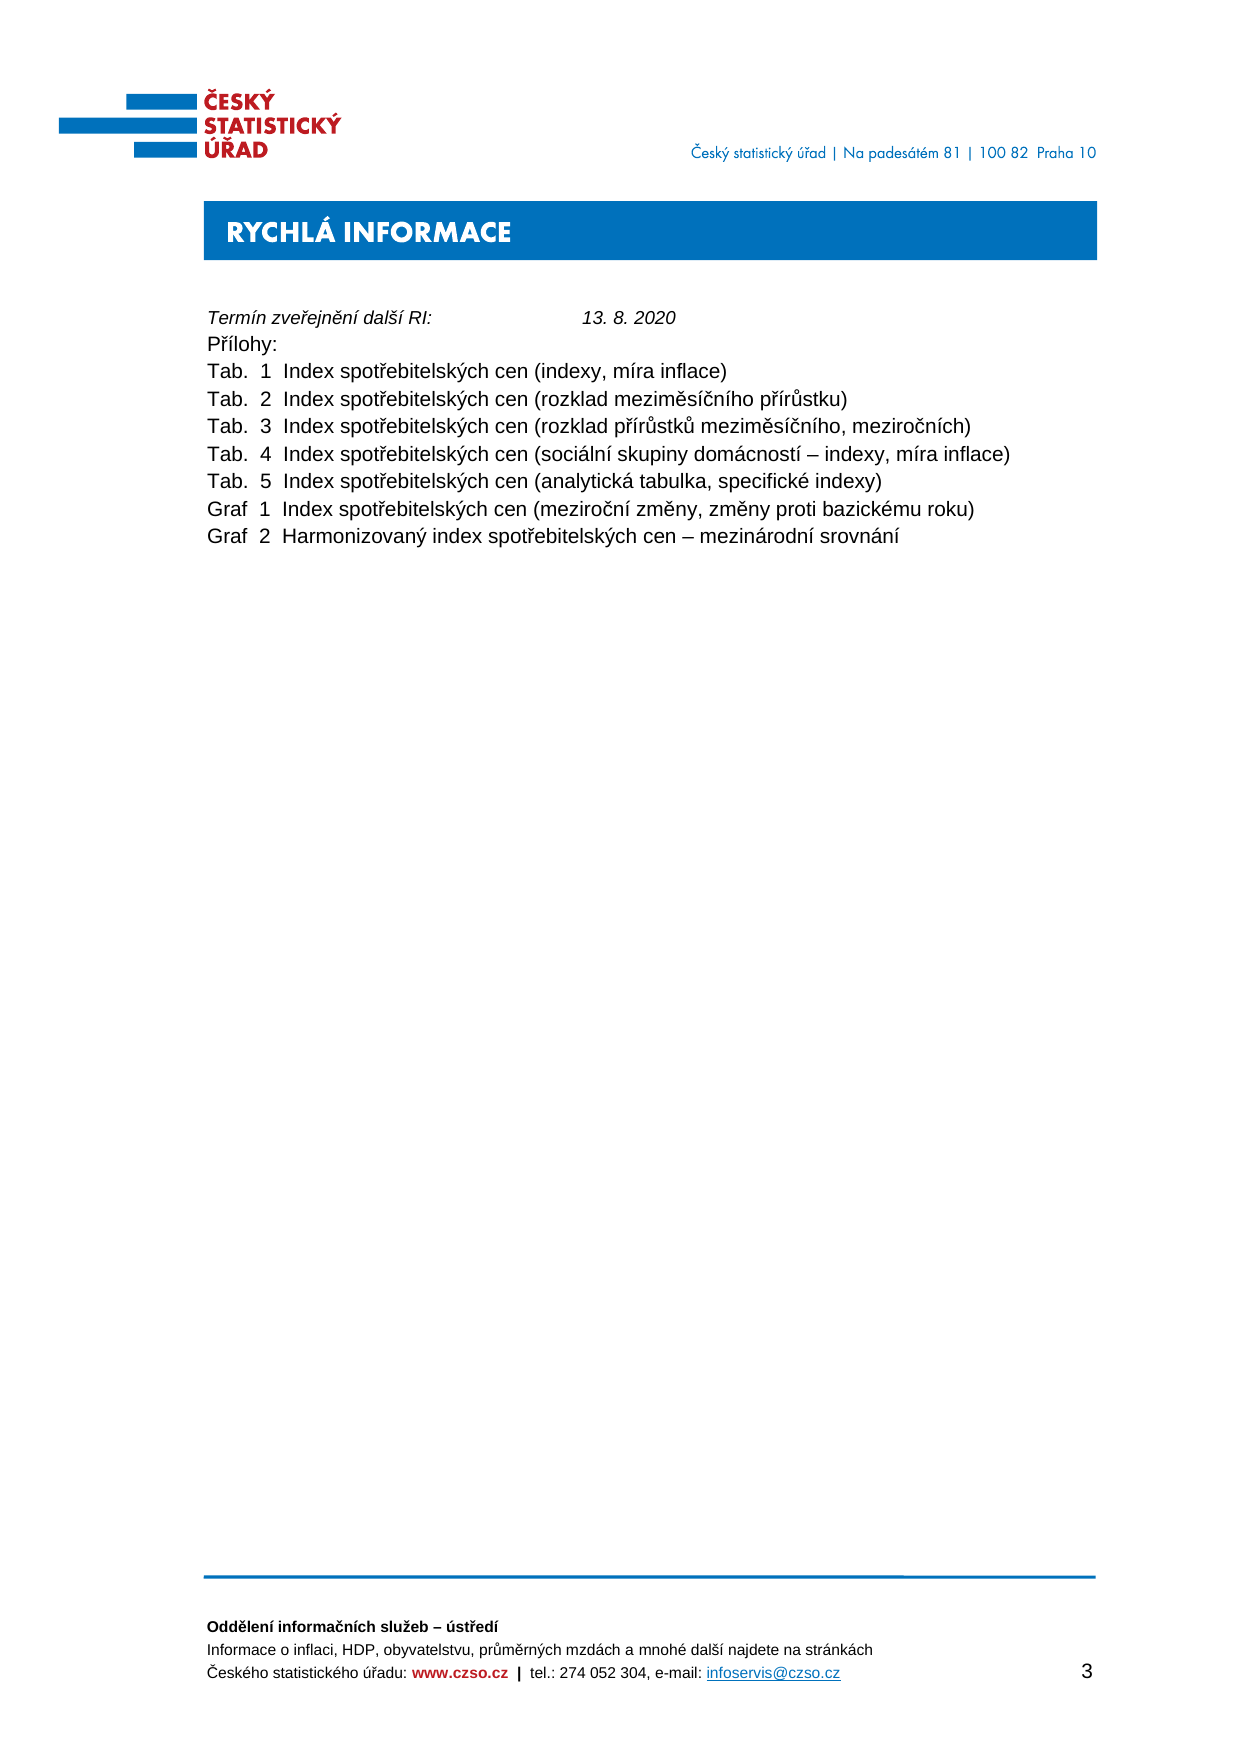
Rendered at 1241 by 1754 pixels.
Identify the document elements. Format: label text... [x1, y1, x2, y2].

text Tab. 2 Index spotřebitelských cen (rozklad meziměsíčního přírůstku) [207, 387, 1092, 411]
text Přílohy: [207, 332, 1092, 356]
text Graf 1 Index spotřebitelských cen (meziroční změny, změny proti bazickému roku) [207, 497, 1092, 521]
text Termín zveřejnění další RI: 13. 8. 2020 [207, 307, 1092, 329]
text Tab. 1 Index spotřebitelských cen (indexy, míra inflace) [207, 359, 1092, 383]
text Tab. 5 Index spotřebitelských cen (analytická tabulka, specifické indexy) [207, 469, 1092, 493]
text Graf 2 Harmonizovaný index spotřebitelských cen – mezinárodní srovnání [207, 524, 1092, 548]
text Tab. 3 Index spotřebitelských cen (rozklad přírůstků meziměsíčního, meziročních) [207, 414, 1092, 438]
text Tab. 4 Index spotřebitelských cen (sociální skupiny domácností – indexy, míra inflace) [207, 442, 1092, 466]
